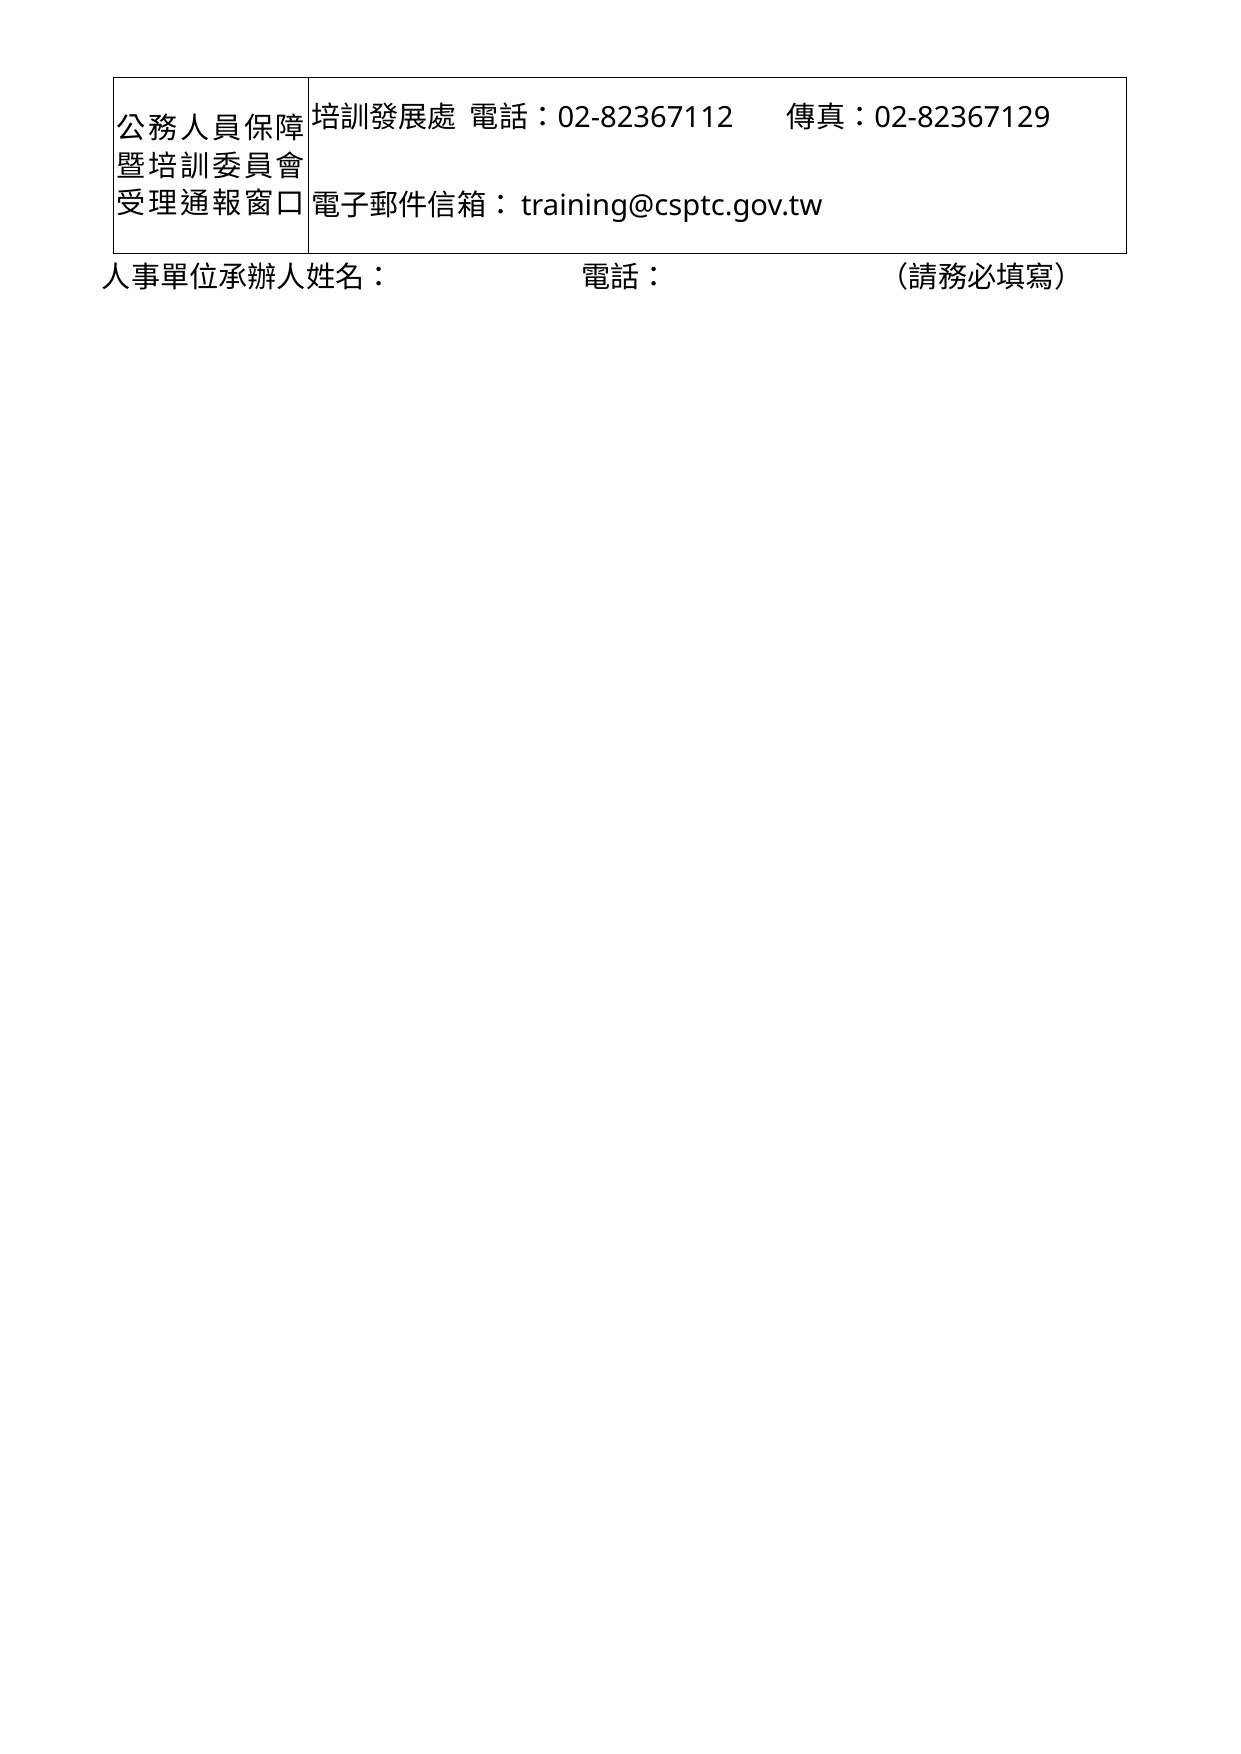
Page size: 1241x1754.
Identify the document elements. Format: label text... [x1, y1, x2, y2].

table_cell 培訓發展處 電話：02-82367112 傳真：02-82367129 電子郵件信箱： training@csptc.gov.tw [309, 78, 1126, 253]
table_cell 公務人員保障暨培訓委員會受理通報窗口 [114, 78, 308, 253]
text 人事單位承辦人姓名： 電話： （請務必填寫） [102, 254, 1125, 295]
